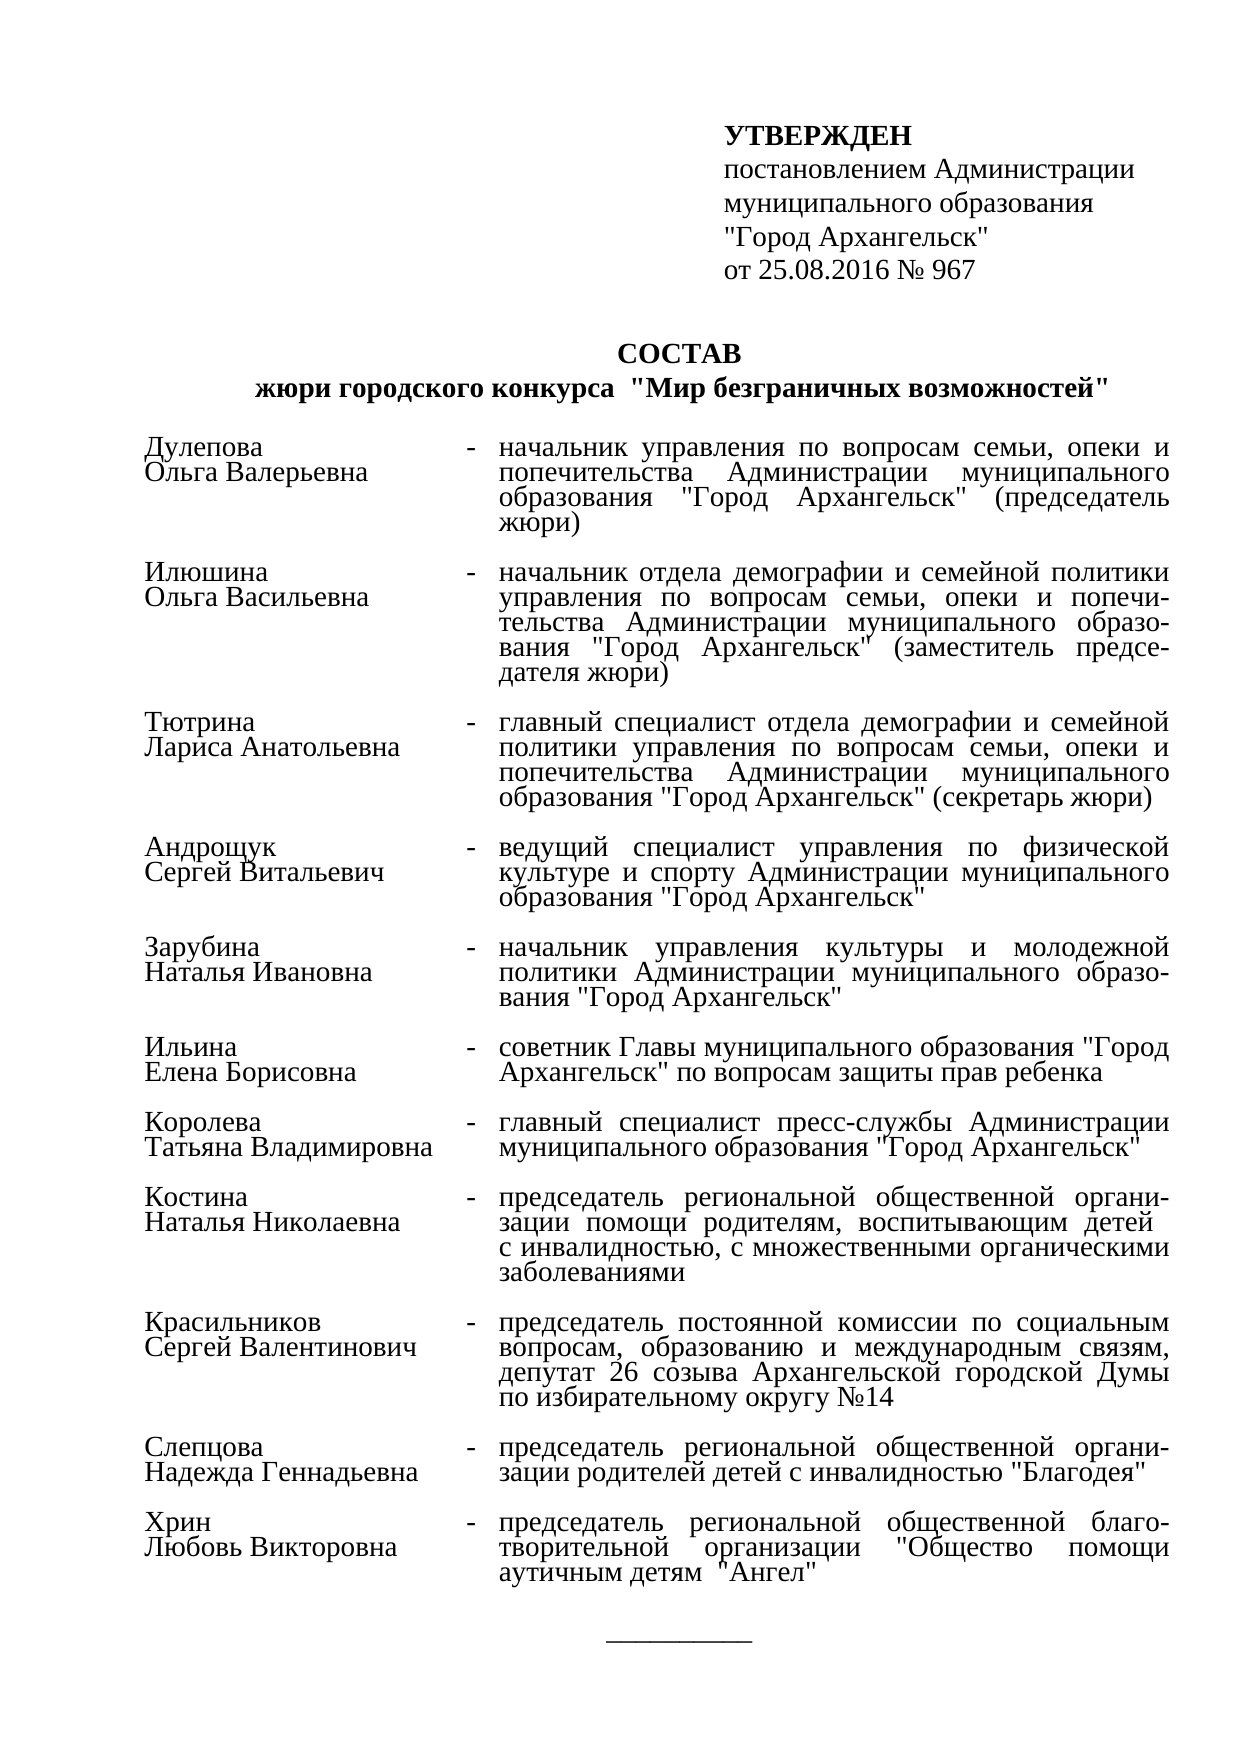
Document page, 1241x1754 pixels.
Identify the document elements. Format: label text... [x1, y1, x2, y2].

table_cell - [455, 712, 487, 837]
table_cell - [455, 1112, 487, 1187]
table_cell главный специалист отдела демографии и семейной политики управления по вопросам семьи, опеки и попечительства Администрации муниципального образования "Город Архангельск" (секретарь жюри) [487, 712, 1181, 837]
table_cell начальник управления культуры и молодежной политики Администрации муниципального образо-вания "Город Архангельск" [487, 937, 1181, 1037]
text "Город Архангельск" [723, 219, 1174, 252]
table_cell Костина Наталья Николаевна [133, 1187, 455, 1312]
table_cell - [455, 562, 487, 712]
table_cell Андрощук Сергей Витальевич [133, 837, 455, 937]
table_cell Красильников Сергей Валентинович [133, 1312, 455, 1437]
table_cell председатель постоянной комиссии по социальным вопросам, образованию и международным связям, депутат 26 созыва Архангельской городской Думы по избирательному округу №14 [487, 1312, 1181, 1437]
text от 25.08.2016 № 967 [723, 252, 1174, 286]
text жюри городского конкурса "Мир безграничных возможностей" [177, 370, 1181, 403]
table_header - [455, 437, 487, 562]
table_cell ведущий специалист управления по физической культуре и спорту Администрации муниципального образования "Город Архангельск" [487, 837, 1181, 937]
table_cell - [455, 937, 487, 1037]
table_cell Тютрина Лариса Анатольевна [133, 712, 455, 837]
table_header Дулепова Ольга Валерьевна [133, 437, 455, 562]
table_cell Илюшина Ольга Васильевна [133, 562, 455, 712]
table_cell - [455, 837, 487, 937]
table_cell начальник отдела демографии и семейной политики управления по вопросам семьи, опеки и попечи-тельства Администрации муниципального образо-вания "Город Архангельск" (заместитель предсе-дателя жюри) [487, 562, 1181, 712]
table_cell - [455, 1437, 487, 1512]
table_cell - [455, 1037, 487, 1112]
table_header начальник управления по вопросам семьи, опеки и попечительства Администрации муниципального образования "Город Архангельск" (председатель жюри) [487, 437, 1181, 562]
table_cell Зарубина Наталья Ивановна [133, 937, 455, 1037]
text постановлением Администрации [723, 152, 1174, 185]
table_cell советник Главы муниципального образования "Город Архангельск" по вопросам защиты прав ребенка [487, 1037, 1181, 1112]
table_cell председатель региональной общественной органи-зации помощи родителям, воспитывающим детей с инвалидностью, с множественными органическими заболеваниями [487, 1187, 1181, 1312]
table_cell - [455, 1187, 487, 1312]
table_cell Ильина Елена Борисовна [133, 1037, 455, 1112]
text __________ [177, 1612, 1181, 1645]
table_cell Слепцова Надежда Геннадьевна [133, 1437, 455, 1512]
table_cell Хрин Любовь Викторовна [133, 1512, 455, 1612]
table_cell - [455, 1512, 487, 1612]
table_cell главный специалист пресс-службы Администрации муниципального образования "Город Архангельск" [487, 1112, 1181, 1187]
table_cell председатель региональной общественной благо-творительной организации "Общество помощи аутичным детям "Ангел" [487, 1512, 1181, 1612]
text УТВЕРЖДЕН [723, 118, 1174, 152]
table_cell Королева Татьяна Владимировна [133, 1112, 455, 1187]
table_cell председатель региональной общественной органи- зации родителей детей с инвалидностью "Благодея" [487, 1437, 1181, 1512]
text муниципального образования [723, 185, 1174, 219]
text СОСТАВ [177, 336, 1181, 370]
table_cell - [455, 1312, 487, 1437]
